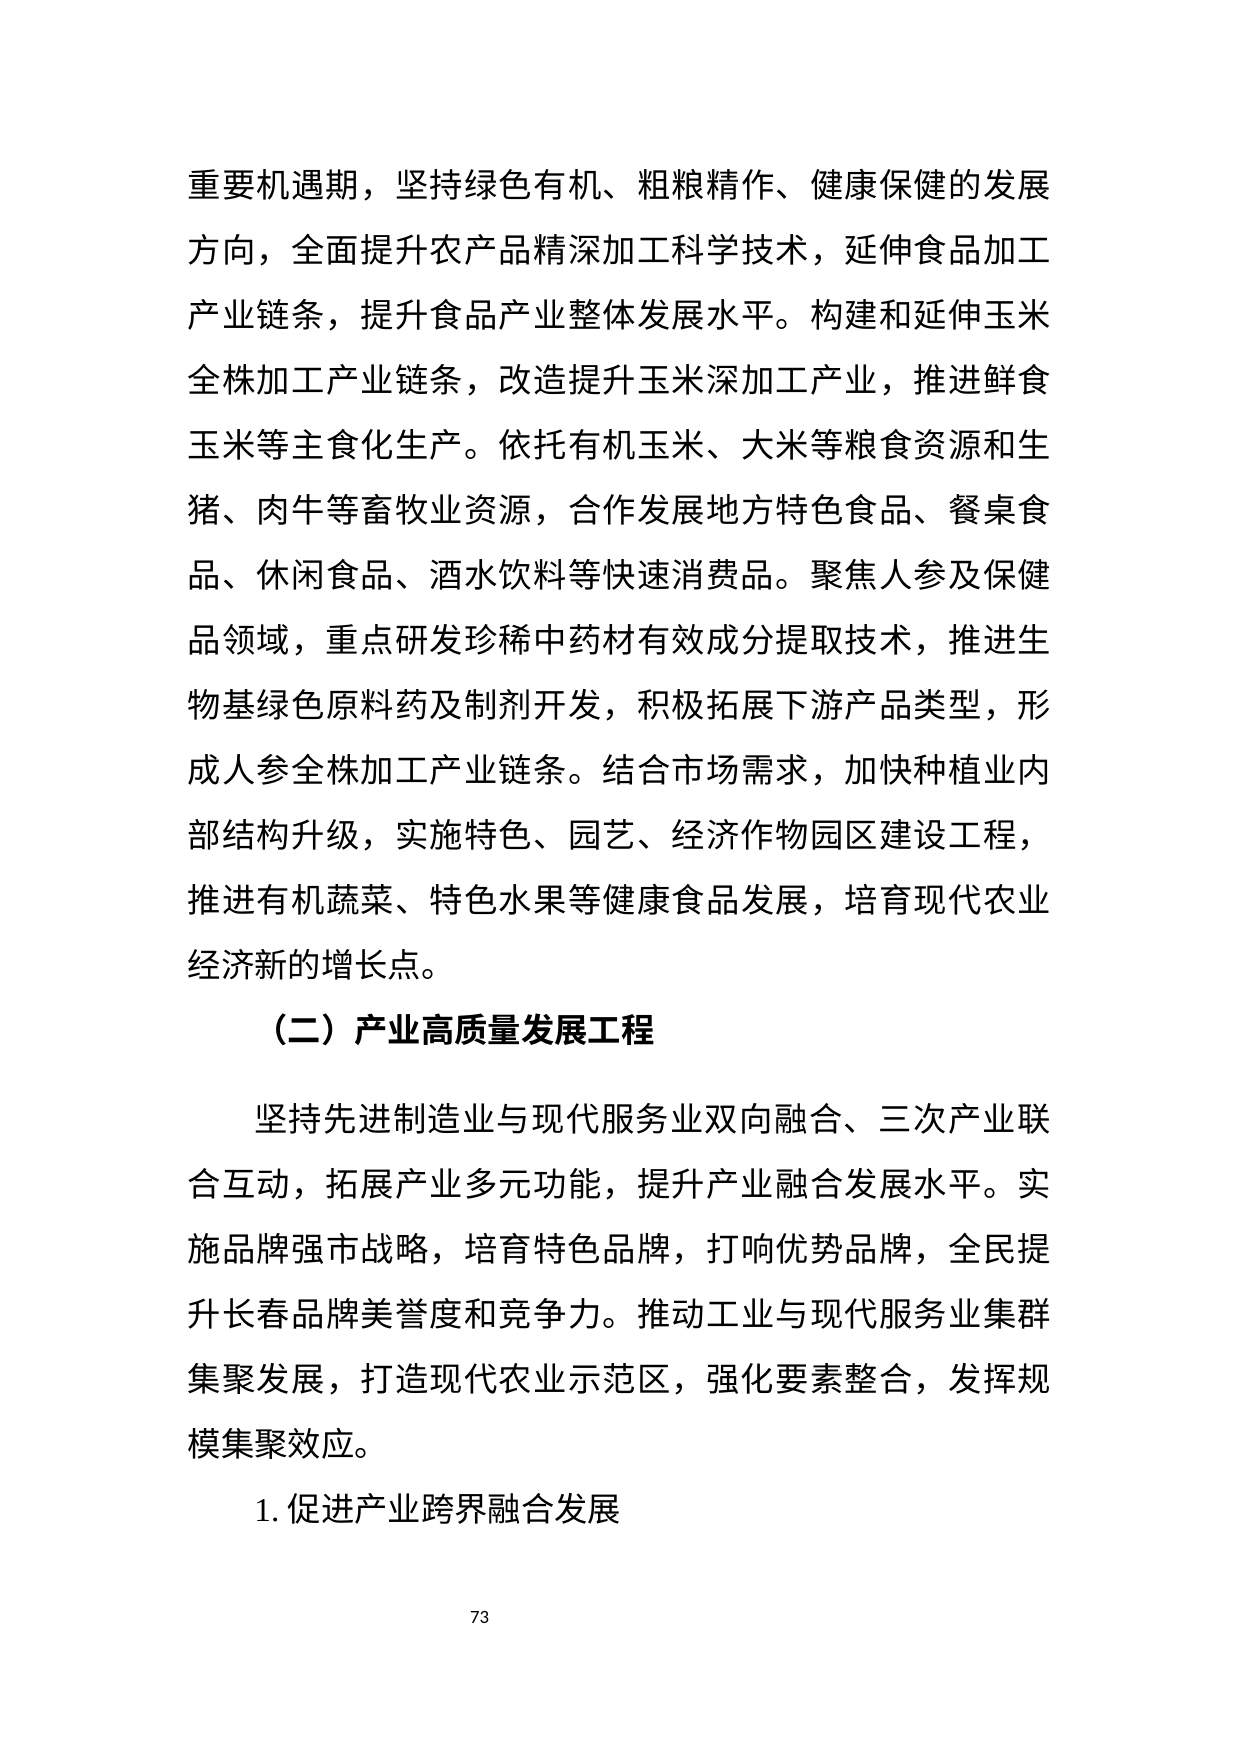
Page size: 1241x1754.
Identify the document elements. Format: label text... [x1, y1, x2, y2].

text 坚持先进制造业与现代服务业双向融合、三次产业联合互动，拓展产业多元功能，提升产业融合发展水平。实施品牌强市战略，培育特色品牌，打响优势品牌，全民提升长春品牌美誉度和竞争力。推动工业与现代服务业集群集聚发展，打造现代农业示范区，强化要素整合，发挥规模集聚效应。 [187, 1084, 1053, 1474]
text （二）产业高质量发展工程 [187, 995, 1053, 1060]
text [187, 150, 1053, 995]
text 1. 促进产业跨界融合发展 [187, 1474, 1053, 1539]
